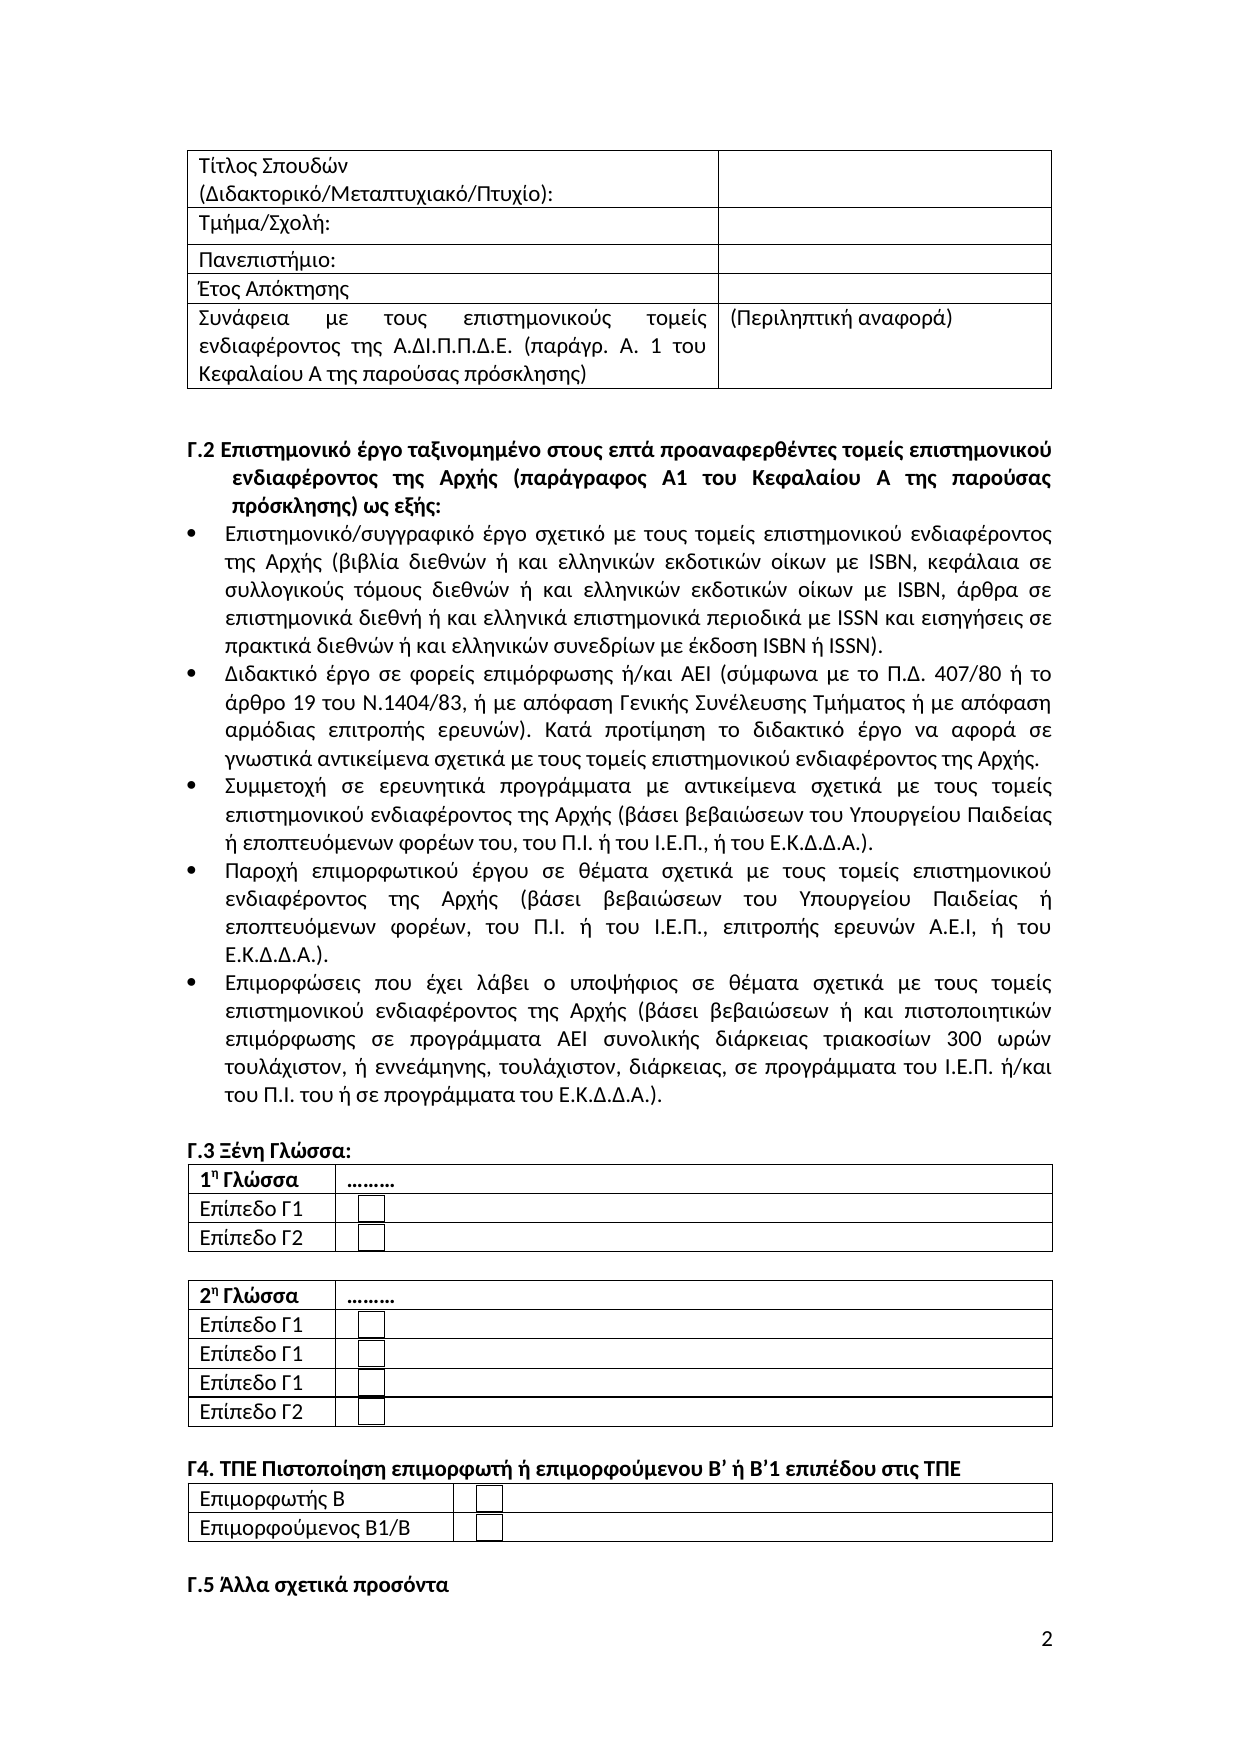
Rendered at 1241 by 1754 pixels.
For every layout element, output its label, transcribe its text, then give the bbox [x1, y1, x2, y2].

table_cell Επίπεδο Γ1 [189, 1369, 335, 1396]
list Διδακτικό έργο σε φορείς επιμόρφωσης ή/και ΑΕΙ (σύμφωνα με το Π.Δ. 407/80 ή το άρθρο 19 του Ν.1404/83, ή με απόφαση Γενικής Συνέλευσης Τμήματος ή με απόφαση αρμόδιας επιτροπής ερευνών). Κατά προτίμηση το διδακτικό έργο να αφορά σε γνωστικά αντικείμενα σχετικά με τους τομείς επιστημονικού ενδιαφέροντος της Αρχής. [187, 659, 1053, 772]
table_cell Επιμορφούμενος Β1/Β [189, 1513, 453, 1541]
subtitle Γ.3 Ξένη Γλώσσα: [187, 1136, 1053, 1164]
list Παροχή επιμορφωτικού έργου σε θέματα σχετικά με τους τομείς επιστημονικού ενδιαφέροντος της Αρχής (βάσει βεβαιώσεων του Υπουργείου Παιδείας ή εποπτευόμενων φορέων, του Π.Ι. ή του Ι.Ε.Π., επιτροπής ερευνών Α.Ε.Ι, ή του Ε.Κ.Δ.Δ.Α.). [187, 856, 1053, 968]
table_cell Έτος Απόκτησης [188, 274, 718, 302]
table_cell [336, 1339, 1052, 1367]
table_cell [359, 1370, 384, 1395]
table_cell [336, 1194, 1052, 1222]
table_cell Επίπεδο Γ1 [189, 1194, 335, 1222]
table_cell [188, 304, 718, 387]
table_cell Πανεπιστήμιο: [188, 245, 718, 273]
table_header [719, 151, 1051, 207]
subtitle Γ.5 Άλλα σχετικά προσόντα [187, 1570, 1053, 1598]
list Συμμετοχή σε ερευνητικά προγράμματα με αντικείμενα σχετικά με τους τομείς επιστημονικού ενδιαφέροντος της Αρχής (βάσει βεβαιώσεων του Υπουργείου Παιδείας ή εποπτευόμενων φορέων του, του Π.Ι. ή του Ι.Ε.Π., ή του Ε.Κ.Δ.Δ.Α.). [187, 772, 1053, 856]
table_header 2η Γλώσσα [189, 1281, 335, 1309]
table_cell [719, 274, 1051, 302]
table_cell Επίπεδο Γ1 [189, 1310, 335, 1338]
list Επιστημονικό/συγγραφικό έργο σχετικό με τους τομείς επιστημονικού ενδιαφέροντος της Αρχής (βιβλία διεθνών ή και ελληνικών εκδοτικών οίκων με ISBN, κεφάλαια σε συλλογικούς τόμους διεθνών ή και ελληνικών εκδοτικών οίκων με ISBN, άρθρα σε επιστημονικά διεθνή ή και ελληνικά επιστημονικά περιοδικά με ISSN και εισηγήσεις σε πρακτικά διεθνών ή και ελληνικών συνεδρίων με έκδοση ISBN ή ISSN). [187, 519, 1053, 659]
table_cell Τμήμα/Σχολή: [188, 208, 718, 244]
table_cell Επίπεδο Γ2 [189, 1223, 335, 1251]
table_cell [454, 1513, 1052, 1541]
table_header Επιμορφωτής Β [189, 1484, 453, 1512]
list Επιμορφώσεις που έχει λάβει ο υποψήφιος σε θέματα σχετικά με τους τομείς επιστημονικού ενδιαφέροντος της Αρχής (βάσει βεβαιώσεων ή και πιστοποιητικών επιμόρφωσης σε προγράμματα ΑΕΙ συνολικής διάρκειας τριακοσίων 300 ωρών τουλάχιστον, ή εννεάμηνης, τουλάχιστον, διάρκειας, σε προγράμματα του Ι.Ε.Π. ή/και του Π.Ι. του ή σε προγράμματα του Ε.Κ.Δ.Δ.Α.). [187, 968, 1053, 1108]
table_header 1η Γλώσσα [189, 1165, 335, 1193]
table_cell [719, 245, 1051, 273]
table_cell [719, 208, 1051, 244]
table_header [454, 1484, 1052, 1512]
table_cell [385, 1369, 1052, 1396]
table_cell (Περιληπτική αναφορά) [719, 304, 1051, 387]
subtitle Γ4. ΤΠΕ Πιστοποίηση επιμορφωτή ή επιμορφούμενου Β’ ή Β’1 επιπέδου στις ΤΠΕ [187, 1454, 1053, 1483]
table_cell [336, 1398, 1052, 1426]
table_cell [336, 1369, 358, 1396]
subtitle Γ.2 Επιστημονικό έργο ταξινομημένο στους επτά προαναφερθέντες τομείς επιστημονικού ενδιαφέροντος της Αρχής (παράγραφος Α1 του Κεφαλαίου Α της παρούσας πρόσκλησης) ως εξής: [187, 435, 1053, 519]
table_header ……… [336, 1281, 1052, 1309]
table_cell Επίπεδο Γ1 [189, 1339, 335, 1367]
table_header ……… [336, 1165, 1052, 1193]
table_cell [336, 1223, 1052, 1251]
table_cell [336, 1310, 1052, 1338]
table_cell Επίπεδο Γ2 [189, 1398, 335, 1426]
table_header Τίτλος Σπουδών (Διδακτορικό/Μεταπτυχιακό/Πτυχίο): [188, 151, 718, 207]
